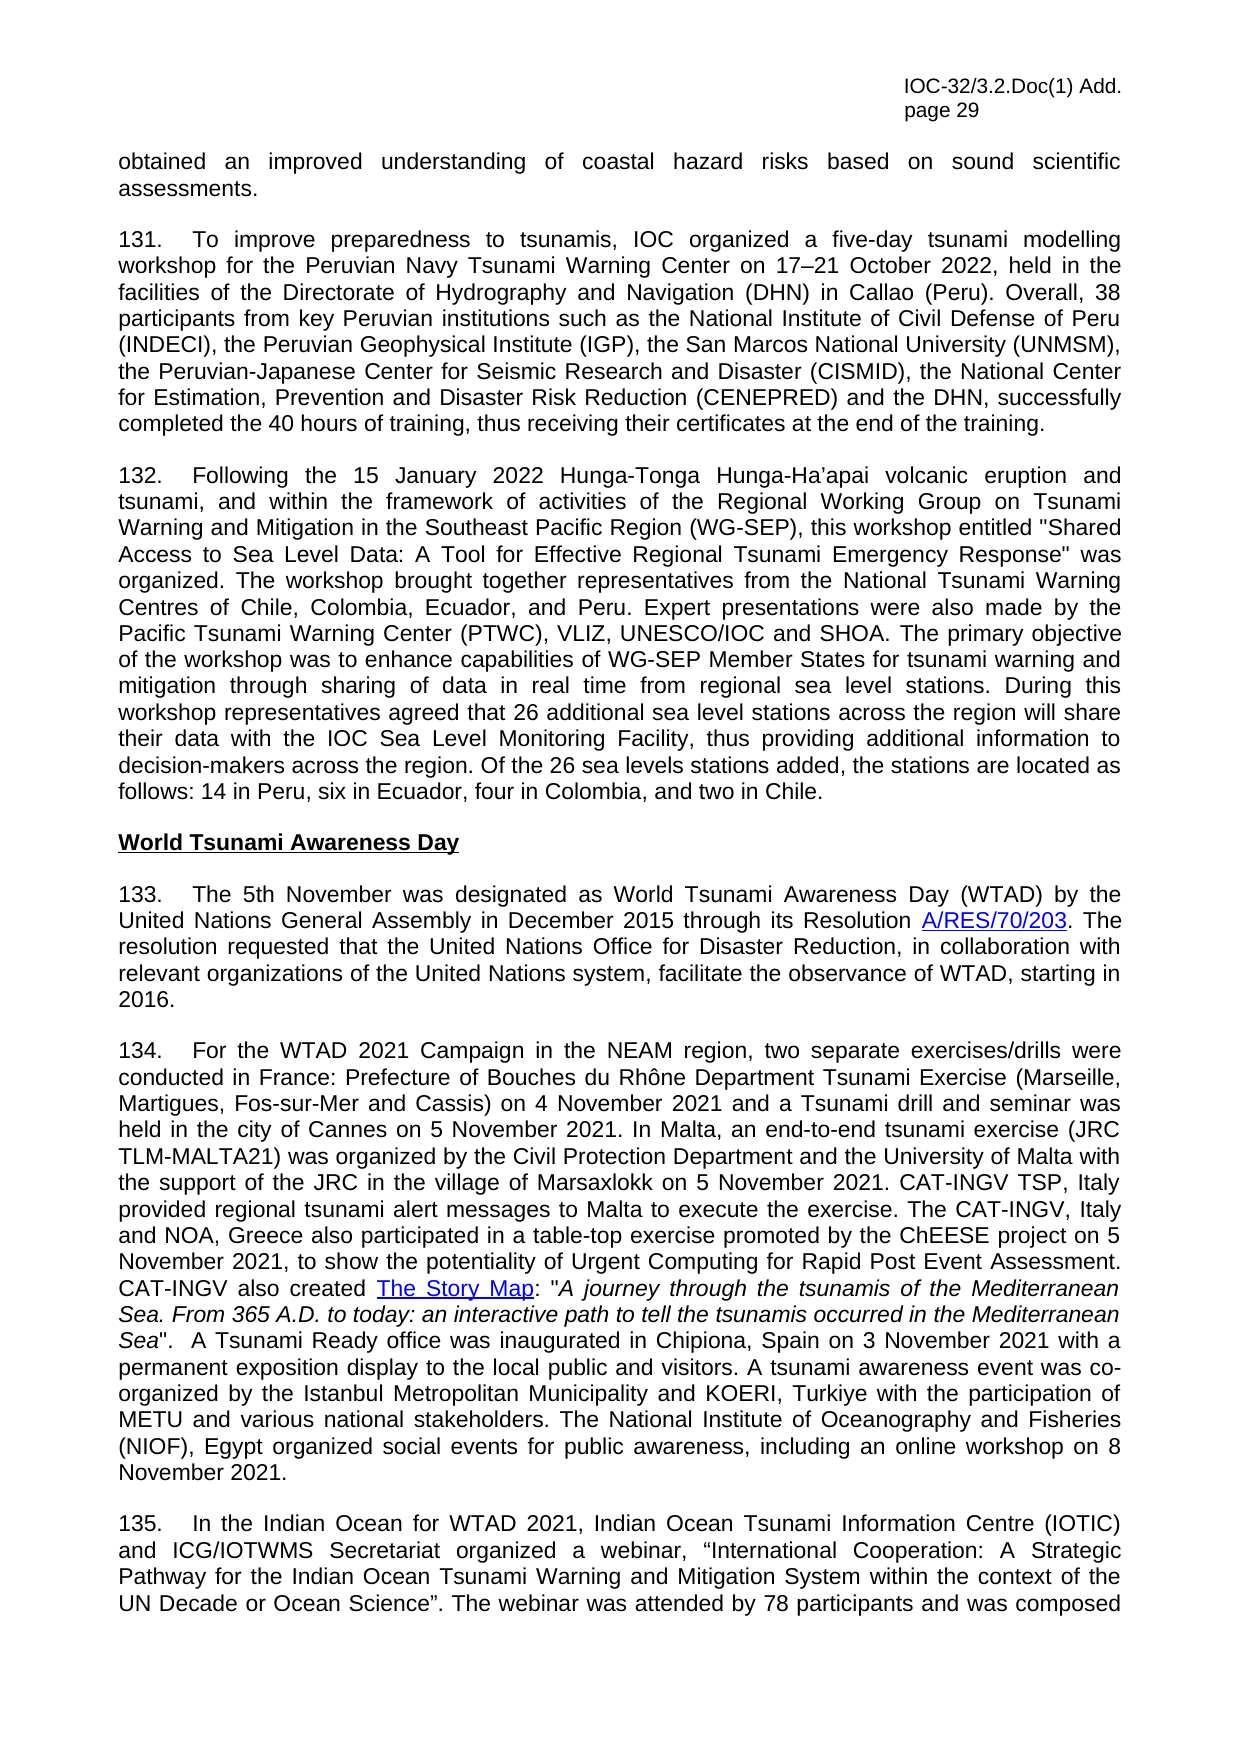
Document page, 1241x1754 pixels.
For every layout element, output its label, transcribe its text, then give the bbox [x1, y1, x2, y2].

subtitle World Tsunami Awareness Day [118, 829, 1122, 856]
list The 5th November was designated as World Tsunami Awareness Day (WTAD) by the United Nations General Assembly in December 2015 through its Resolution A/RES/70/203. The resolution requested that the United Nations Office for Disaster Reduction, in collaboration with relevant organizations of the United Nations system, facilitate the observance of WTAD, starting in 2016. [118, 881, 1122, 1012]
list To improve preparedness to tsunamis, IOC organized a five-day tsunami modelling workshop for the Peruvian Navy Tsunami Warning Center on 17–21 October 2022, held in the facilities of the Directorate of Hydrography and Navigation (DHN) in Callao (Peru). Overall, 38 participants from key Peruvian institutions such as the National Institute of Civil Defense of Peru (INDECI), the Peruvian Geophysical Institute (IGP), the San Marcos National University (UNMSM), the Peruvian-Japanese Center for Seismic Research and Disaster (CISMID), the National Center for Estimation, Prevention and Disaster Risk Reduction (CENEPRED) and the DHN, successfully completed the 40 hours of training, thus receiving their certificates at the end of the training. [118, 226, 1122, 437]
list For the WTAD 2021 Campaign in the NEAM region, two separate exercises/drills were conducted in France: Prefecture of Bouches du Rhône Department Tsunami Exercise (Marseille, Martigues, Fos-sur-Mer and Cassis) on 4 November 2021 and a Tsunami drill and seminar was held in the city of Cannes on 5 November 2021. In Malta, an end-to-end tsunami exercise (JRC TLM-MALTA21) was organized by the Civil Protection Department and the University of Malta with the support of the JRC in the village of Marsaxlokk on 5 November 2021. CAT-INGV TSP, Italy provided regional tsunami alert messages to Malta to execute the exercise. The CAT-INGV, Italy and NOA, Greece also participated in a table-top exercise promoted by the ChEESE project on 5 November 2021, to show the potentiality of Urgent Computing for Rapid Post Event Assessment. CAT-INGV also created The Story Map: "A journey through the tsunamis of the Mediterranean Sea. From 365 A.D. to today: an interactive path to tell the tsunamis occurred in the Mediterranean Sea". A Tsunami Ready office was inaugurated in Chipiona, Spain on 3 November 2021 with a permanent exposition display to the local public and visitors. A tsunami awareness event was co-organized by the Istanbul Metropolitan Municipality and KOERI, Turkiye with the participation of METU and various national stakeholders. The National Institute of Oceanography and Fisheries (NIOF), Egypt organized social events for public awareness, including an online workshop on 8 November 2021. [118, 1037, 1122, 1485]
list Following the 15 January 2022 Hunga-Tonga Hunga-Ha’apai volcanic eruption and tsunami, and within the framework of activities of the Regional Working Group on Tsunami Warning and Mitigation in the Southeast Pacific Region (WG-SEP), this workshop entitled "Shared Access to Sea Level Data: A Tool for Effective Regional Tsunami Emergency Response" was organized. The workshop brought together representatives from the National Tsunami Warning Centres of Chile, Colombia, Ecuador, and Peru. Expert presentations were also made by the Pacific Tsunami Warning Center (PTWC), VLIZ, UNESCO/IOC and SHOA. The primary objective of the workshop was to enhance capabilities of WG-SEP Member States for tsunami warning and mitigation through sharing of data in real time from regional sea level stations. During this workshop representatives agreed that 26 additional sea level stations across the region will share their data with the IOC Sea Level Monitoring Facility, thus providing additional information to decision-makers across the region. Of the 26 sea levels stations added, the stations are located as follows: 14 in Peru, six in Ecuador, four in Colombia, and two in Chile. [118, 462, 1122, 804]
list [118, 1510, 1122, 1616]
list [118, 148, 1122, 201]
